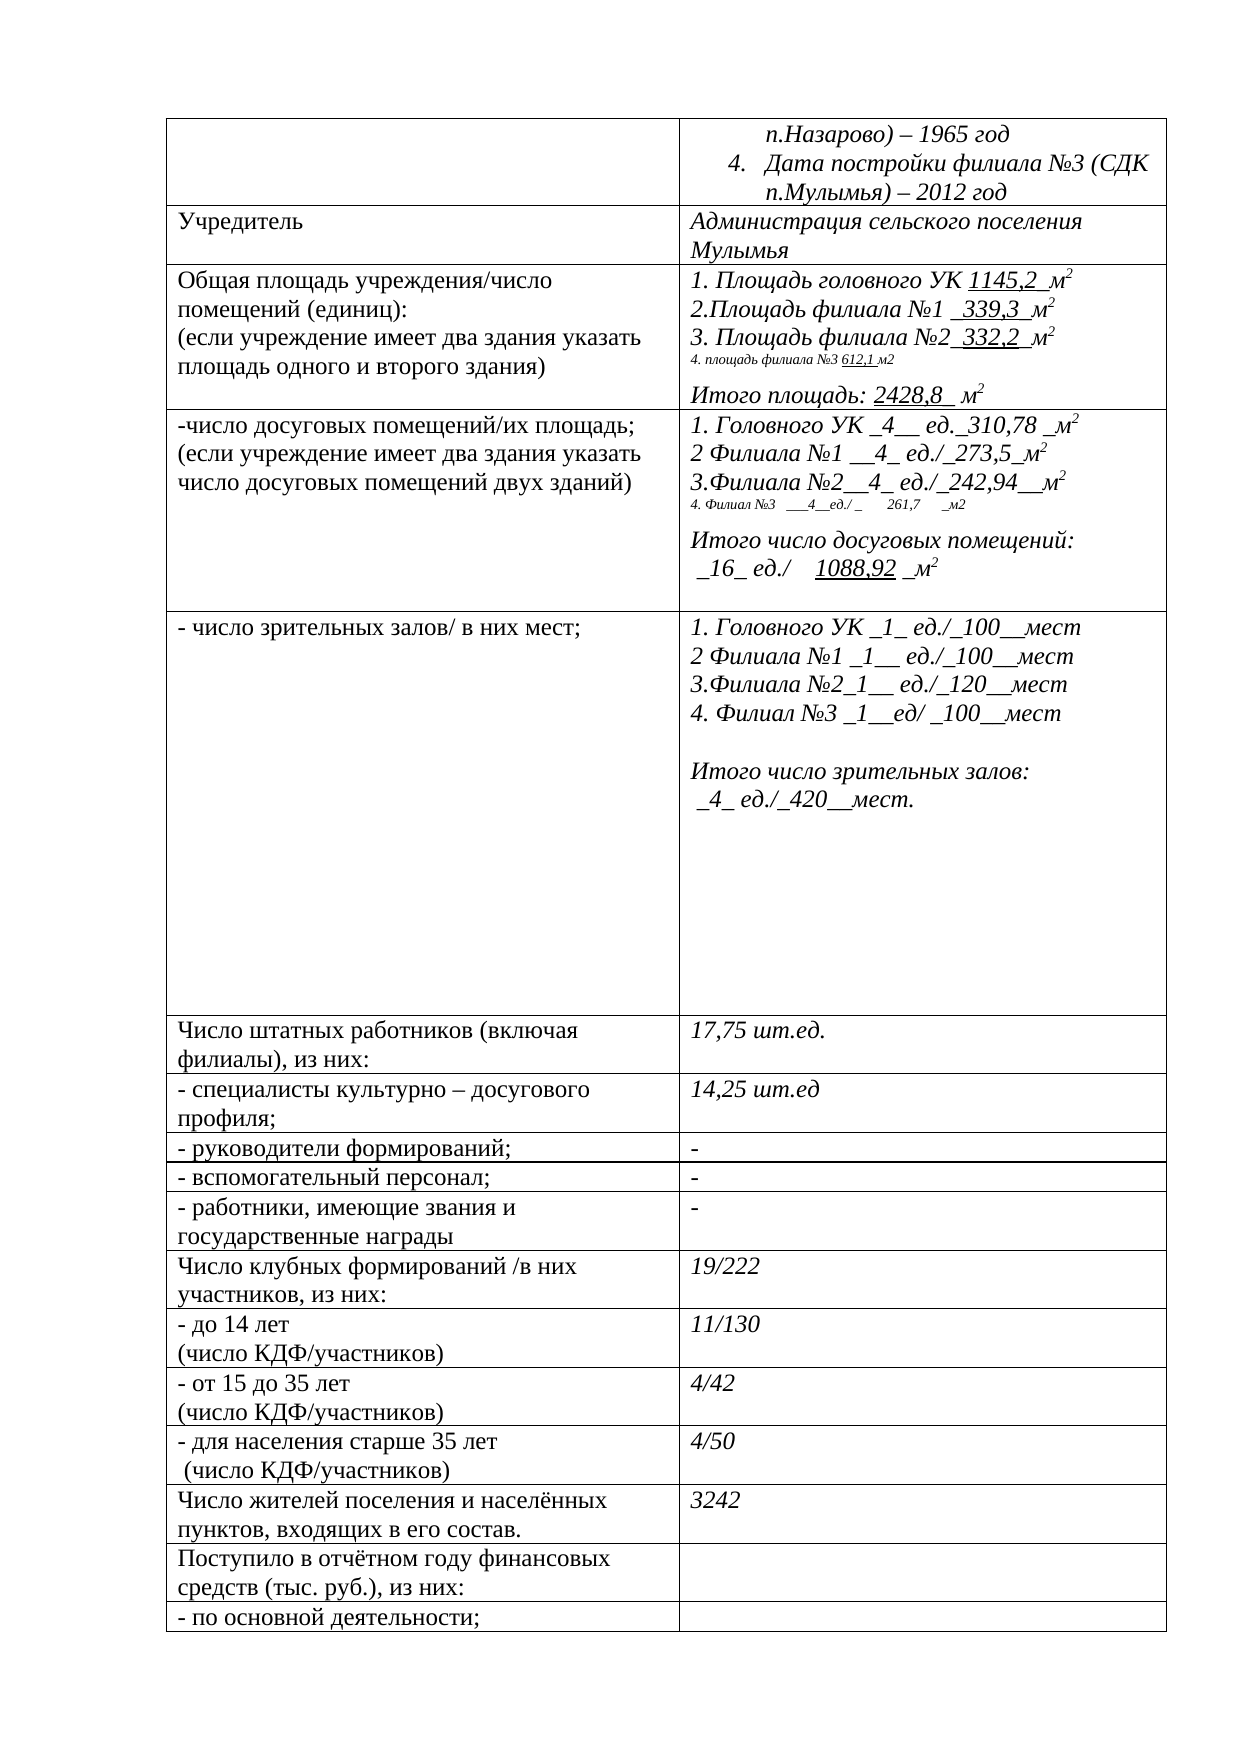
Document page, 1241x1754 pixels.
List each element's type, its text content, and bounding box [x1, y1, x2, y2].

table_cell Администрация сельского поселения Мулымья [680, 206, 1166, 264]
table_cell - вспомогательный персонал; [167, 1163, 679, 1191]
table_cell Число жителей поселения и населённых пунктов, входящих в его состав. [167, 1485, 679, 1542]
table_cell - число зрительных залов/ в них мест; [167, 612, 679, 1014]
table_cell Число штатных работников (включая филиалы), из них: [167, 1016, 679, 1073]
table_cell 4/50 [680, 1426, 1166, 1484]
table_cell Число клубных формирований /в них участников, из них: [167, 1251, 679, 1308]
table_cell Поступило в отчётном году финансовых средств (тыс. руб.), из них: [167, 1544, 679, 1601]
table_cell - до 14 лет (число КДФ/участников) [167, 1309, 679, 1367]
table_cell 17,75 шт.ед. [680, 1016, 1166, 1073]
table_cell 14,25 шт.ед [680, 1074, 1166, 1132]
table_cell 1. Головного УК _4__ ед._310,78 _м2 2 Филиала №1 __4_ ед./_273,5_м2 3.Филиала №2__4_ ед./_242,94__м2 4. Филиал №3 ___4__ед./ _ 261,7 _м2 Итого число досуговых помещений: _16_ ед./ 1088,92 _м2 [680, 410, 1166, 611]
table_cell - руководители формирований; [167, 1133, 679, 1161]
table_cell - [680, 1192, 1166, 1250]
table_cell - для населения старше 35 лет (число КДФ/участников) [167, 1426, 679, 1484]
table_cell - от 15 до 35 лет (число КДФ/участников) [167, 1368, 679, 1425]
table_cell 4/42 [680, 1368, 1166, 1425]
table_cell [680, 1602, 1166, 1631]
table_cell Общая площадь учреждения/число помещений (единиц): (если учреждение имеет два здания указать площадь одного и второго здания) [167, 265, 679, 409]
table_cell - [680, 1163, 1166, 1191]
table_cell - специалисты культурно – досугового профиля; [167, 1074, 679, 1132]
table_cell 3242 [680, 1485, 1166, 1542]
table_cell 19/222 [680, 1251, 1166, 1308]
table_cell - [680, 1133, 1166, 1161]
table_cell [680, 1544, 1166, 1601]
table_cell -число досуговых помещений/их площадь; (если учреждение имеет два здания указать число досуговых помещений двух зданий) [167, 410, 679, 611]
table_cell 1. Головного УК _1_ ед./_100__мест 2 Филиала №1 _1__ ед./_100__мест 3.Филиала №2_1__ ед./_120__мест 4. Филиал №3 _1__ед/ _100__мест Итого число зрительных залов: _4_ ед./_420__мест. [680, 612, 1166, 1014]
table_cell - по основной деятельности; [167, 1602, 679, 1631]
table_cell Учредитель [167, 206, 679, 264]
table_cell 1. Площадь головного УК 1145,2_м2 2.Площадь филиала №1 _339,3_м2 3. Площадь филиала №2_332,2_м2 4. площадь филиала №3 612,1 м2 Итого площадь: 2428,8_ м2 [680, 265, 1166, 409]
table_cell - работники, имеющие звания и государственные награды [167, 1192, 679, 1250]
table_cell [167, 119, 679, 205]
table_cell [680, 119, 1166, 205]
table_cell 11/130 [680, 1309, 1166, 1367]
